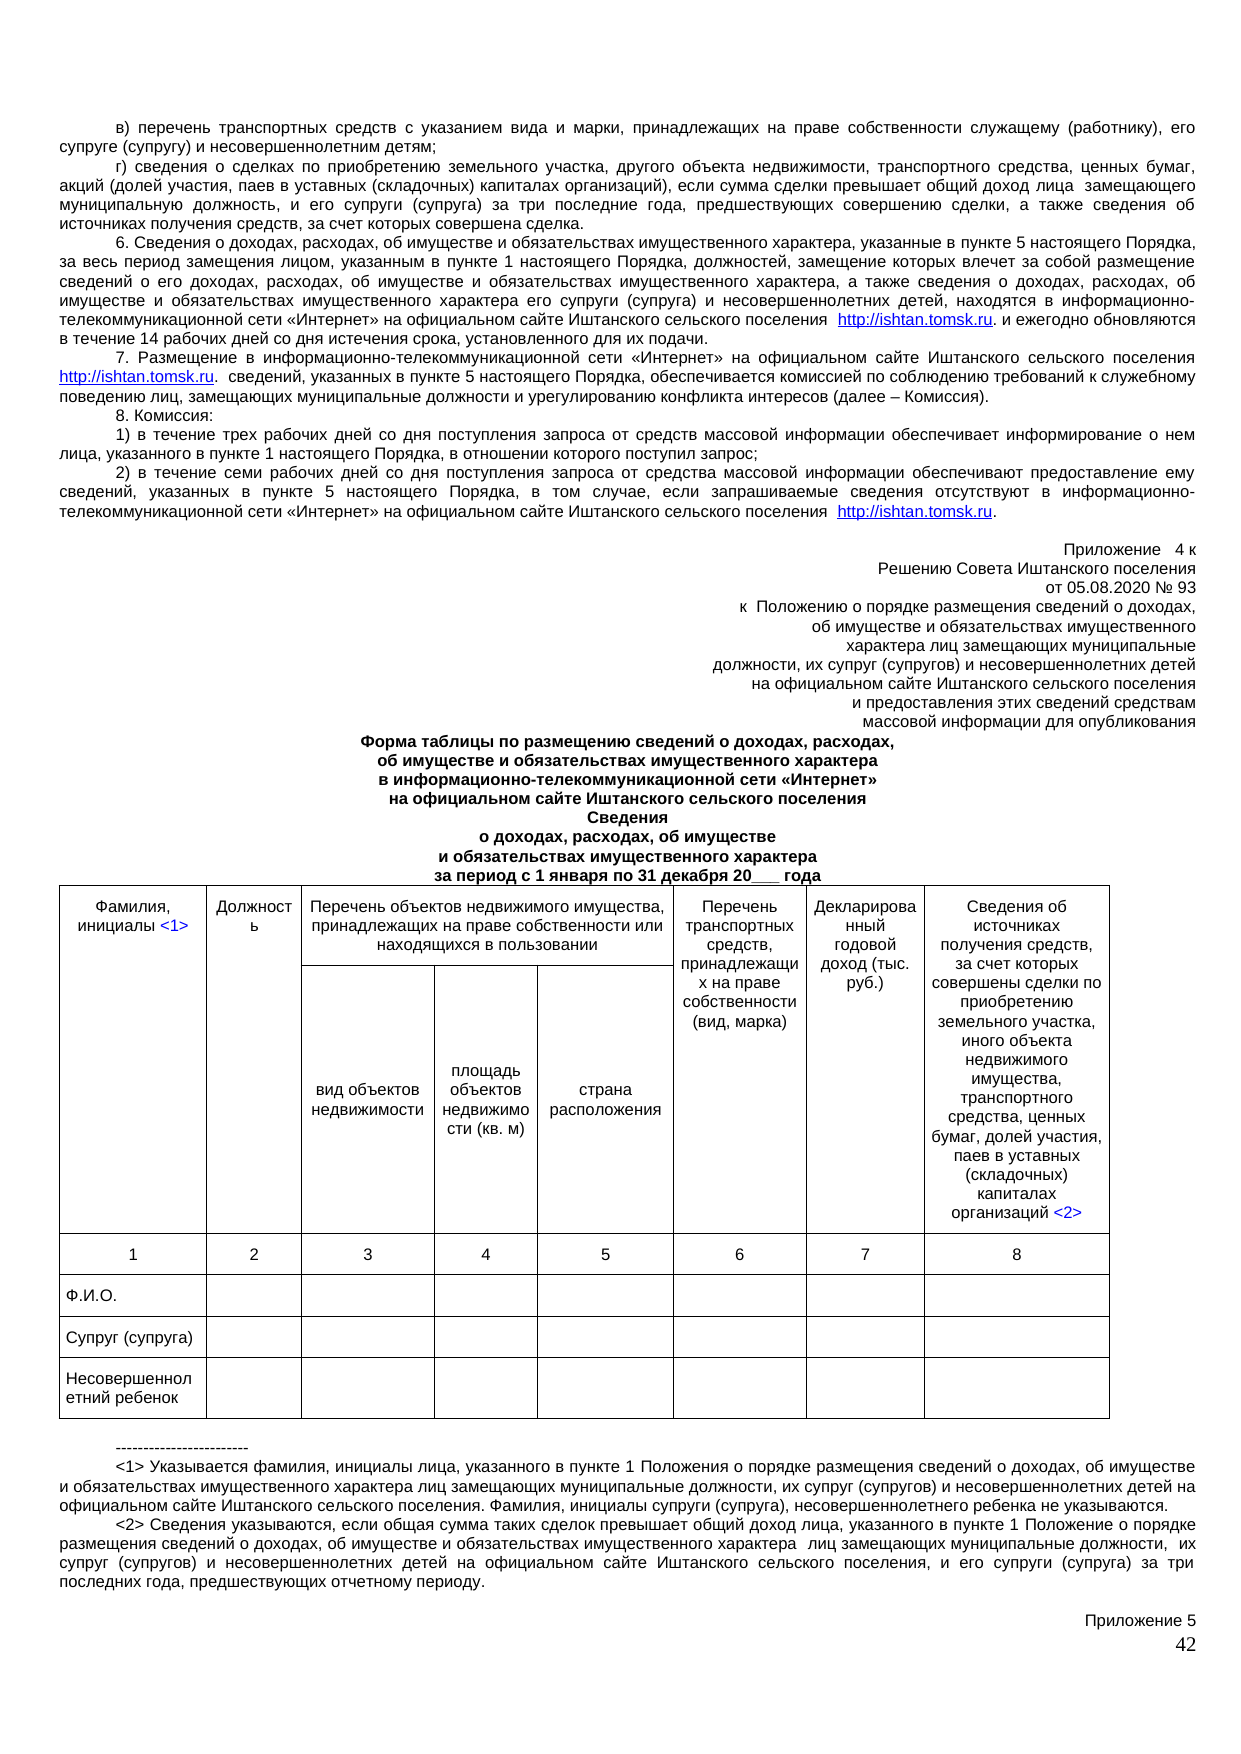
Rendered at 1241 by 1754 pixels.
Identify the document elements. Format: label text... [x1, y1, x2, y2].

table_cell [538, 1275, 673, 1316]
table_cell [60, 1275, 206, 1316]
text от 05.08.2020 № 93 [59, 578, 1196, 597]
text об имуществе и обязательствах имущественного характера [59, 751, 1196, 770]
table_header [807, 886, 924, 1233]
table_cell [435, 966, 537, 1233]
text Форма таблицы по размещению сведений о доходах, расходах, [59, 731, 1196, 751]
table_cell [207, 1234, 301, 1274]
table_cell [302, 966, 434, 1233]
text к Положению о порядке размещения сведений о доходах, [59, 597, 1196, 616]
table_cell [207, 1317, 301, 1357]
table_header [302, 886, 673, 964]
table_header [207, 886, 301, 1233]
text <2> Сведения указываются, если общая сумма таких сделок превышает общий доход лица, указанного в пункте 1 Положение о порядке размещения сведений о доходах, об имуществе и обязательствах имущественного характера лиц замещающих муниципальные должности, их супруг (супругов) и несовершеннолетних детей на официальном сайте Иштанского сельского поселения, и его супруги (супруга) за три последних года, предшествующих отчетному периоду. [59, 1515, 1196, 1591]
text Решению Совета Иштанского поселения [59, 559, 1196, 578]
text на официальном сайте Иштанского сельского поселения [59, 789, 1196, 808]
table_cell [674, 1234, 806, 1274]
text характера лиц замещающих муниципальные [59, 636, 1196, 655]
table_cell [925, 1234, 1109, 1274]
text массовой информации для опубликования [59, 712, 1196, 731]
text 7. Размещение в информационно-телекоммуникационной сети «Интернет» на официальном сайте Иштанского сельского поселения http://ishtan.tomsk.ru. сведений, указанных в пункте 5 настоящего Порядка, обеспечивается комиссией по соблюдению требований к служебному поведению лиц, замещающих муниципальные должности и урегулированию конфликта интересов (далее – Комиссия). [59, 348, 1196, 406]
text и обязательствах имущественного характера [59, 846, 1196, 866]
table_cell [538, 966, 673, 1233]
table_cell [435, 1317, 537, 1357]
text на официальном сайте Иштанского сельского поселения [59, 674, 1196, 693]
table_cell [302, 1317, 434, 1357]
text 6. Сведения о доходах, расходах, об имуществе и обязательствах имущественного характера, указанные в пункте 5 настоящего Порядка, за весь период замещения лицом, указанным в пункте 1 настоящего Порядка, должностей, замещение которых влечет за собой размещение сведений о его доходах, расходах, об имуществе и обязательствах имущественного характера, а также сведения о доходах, расходах, об имуществе и обязательствах имущественного характера его супруги (супруга) и несовершеннолетних детей, находятся в информационно-телекоммуникационной сети «Интернет» на официальном сайте Иштанского сельского поселения http://ishtan.tomsk.ru. и ежегодно обновляются в течение 14 рабочих дней со дня истечения срока, установленного для их подачи. [59, 233, 1196, 348]
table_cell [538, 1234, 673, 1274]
text за период с 1 января по 31 декабря 20___ года [59, 866, 1196, 885]
text и предоставления этих сведений средствам [59, 693, 1196, 712]
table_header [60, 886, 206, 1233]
text <1> Указывается фамилия, инициалы лица, указанного в пункте 1 Положения о порядке размещения сведений о доходах, об имуществе и обязательствах имущественного характера лиц замещающих муниципальные должности, их супруг (супругов) и несовершеннолетних детей на официальном сайте Иштанского сельского поселения. Фамилия, инициалы супруги (супруга), несовершеннолетнего ребенка не указываются. [59, 1457, 1196, 1515]
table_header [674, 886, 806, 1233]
text Сведения [59, 808, 1196, 827]
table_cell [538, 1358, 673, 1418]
text Приложение 5 [59, 1611, 1196, 1630]
text 1) в течение трех рабочих дней со дня поступления запроса от средств массовой информации обеспечивает информирование о нем лица, указанного в пункте 1 настоящего Порядка, в отношении которого поступил запрос; [59, 425, 1196, 463]
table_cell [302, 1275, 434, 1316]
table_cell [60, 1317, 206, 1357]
text Приложение 4 к [59, 540, 1196, 559]
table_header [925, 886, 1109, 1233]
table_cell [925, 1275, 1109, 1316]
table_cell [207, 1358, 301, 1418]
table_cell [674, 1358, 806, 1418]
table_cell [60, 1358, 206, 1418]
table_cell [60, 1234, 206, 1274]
text 8. Комиссия: [59, 406, 1196, 425]
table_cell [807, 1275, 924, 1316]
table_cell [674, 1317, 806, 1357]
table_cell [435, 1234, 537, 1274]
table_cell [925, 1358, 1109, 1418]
text в информационно-телекоммуникационной сети «Интернет» [59, 770, 1196, 789]
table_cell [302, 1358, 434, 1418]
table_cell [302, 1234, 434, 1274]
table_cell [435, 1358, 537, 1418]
text должности, их супруг (супругов) и несовершеннолетних детей [59, 655, 1196, 674]
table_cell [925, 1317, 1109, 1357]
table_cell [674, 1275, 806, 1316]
text г) сведения о сделках по приобретению земельного участка, другого объекта недвижимости, транспортного средства, ценных бумаг, акций (долей участия, паев в уставных (складочных) капиталах организаций), если сумма сделки превышает общий доход лица замещающего муниципальную должность, и его супруги (супруга) за три последние года, предшествующих совершению сделки, а также сведения об источниках получения средств, за счет которых совершена сделка. [59, 156, 1196, 233]
text в) перечень транспортных средств с указанием вида и марки, принадлежащих на праве собственности служащему (работнику), его супруге (супругу) и несовершеннолетним детям; [59, 118, 1196, 156]
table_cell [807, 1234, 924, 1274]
text ------------------------ [59, 1438, 1196, 1457]
text об имуществе и обязательствах имущественного [59, 616, 1196, 636]
text о доходах, расходах, об имуществе [59, 827, 1196, 846]
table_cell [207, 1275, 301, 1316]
text 2) в течение семи рабочих дней со дня поступления запроса от средства массовой информации обеспечивают предоставление ему сведений, указанных в пункте 5 настоящего Порядка, в том случае, если запрашиваемые сведения отсутствуют в информационно-телекоммуникационной сети «Интернет» на официальном сайте Иштанского сельского поселения http://ishtan.tomsk.ru. [59, 463, 1196, 521]
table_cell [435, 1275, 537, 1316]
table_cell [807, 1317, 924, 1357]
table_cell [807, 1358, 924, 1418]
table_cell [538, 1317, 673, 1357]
